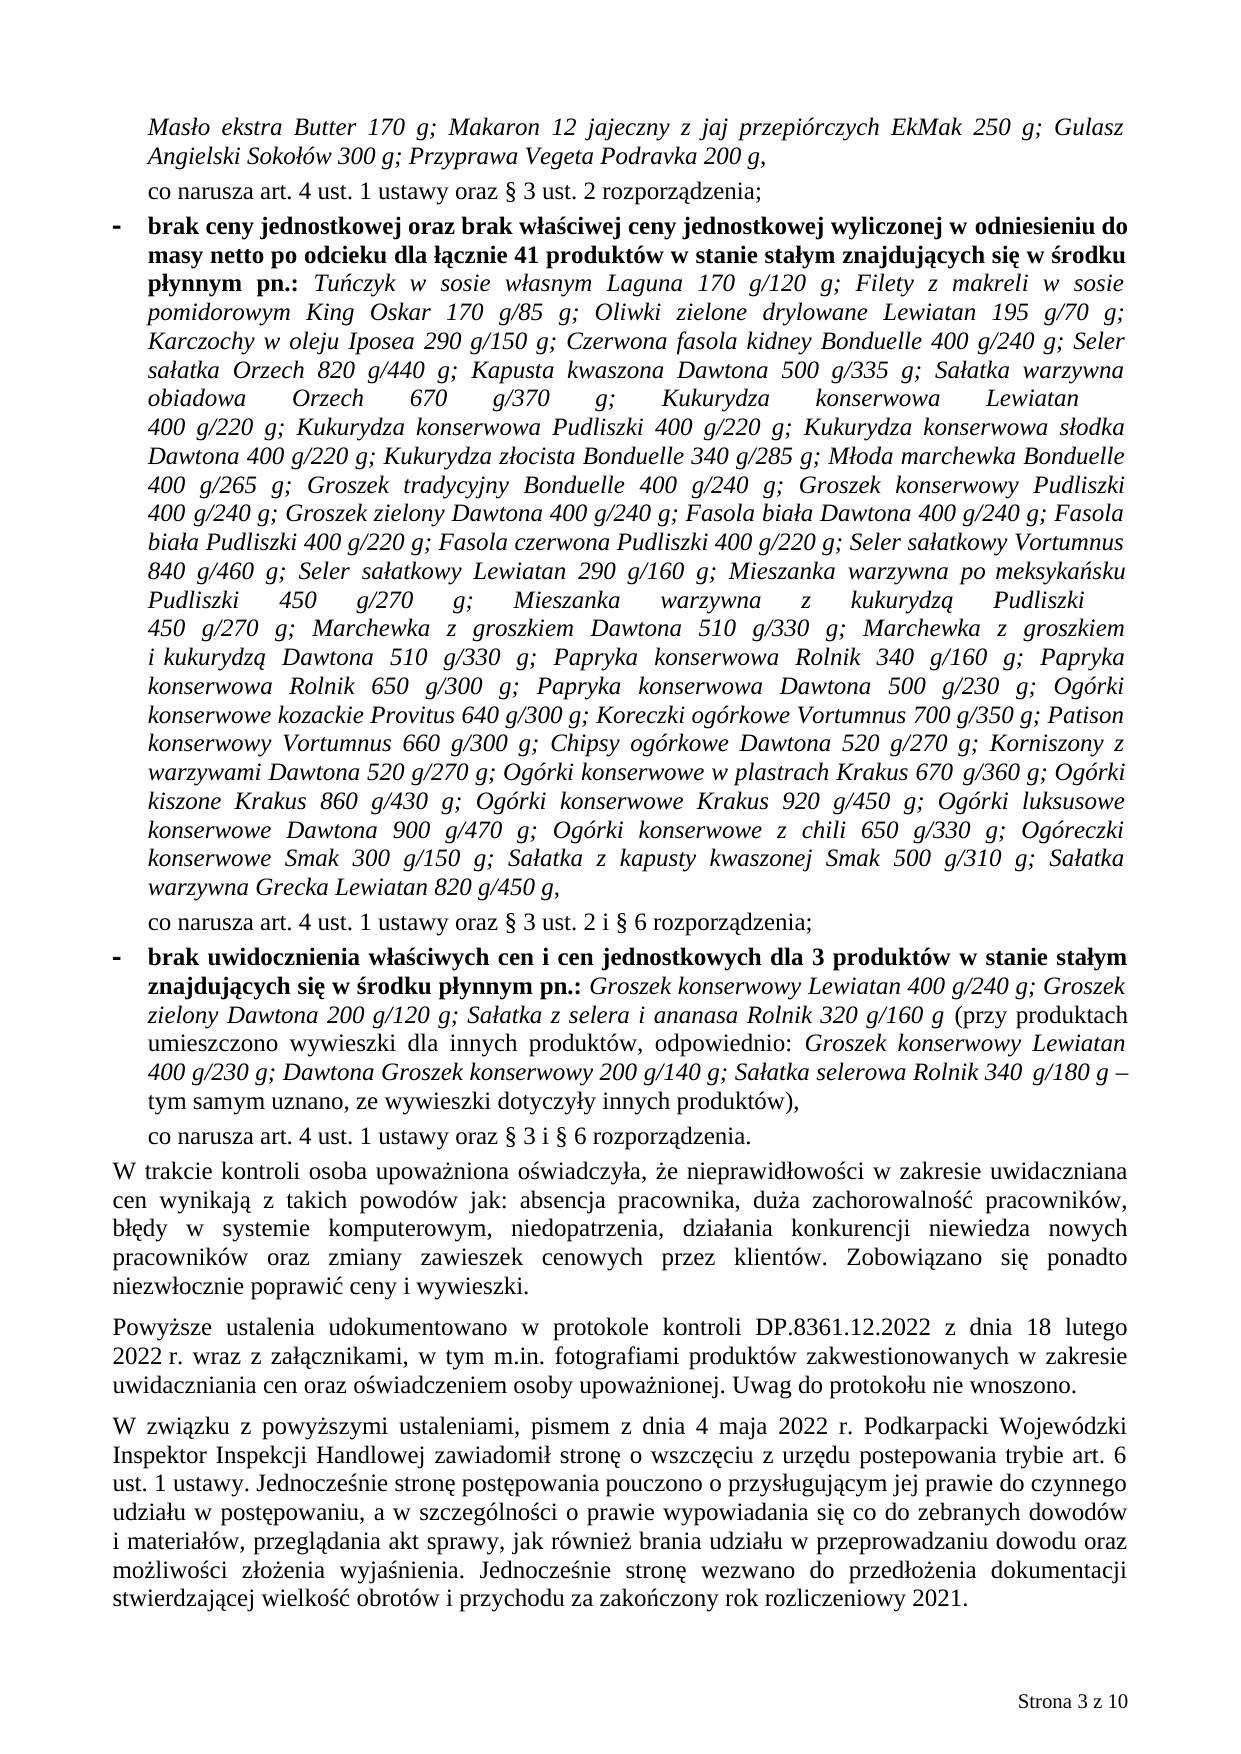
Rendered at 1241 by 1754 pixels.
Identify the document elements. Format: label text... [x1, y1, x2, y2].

list co narusza art. 4 ust. 1 ustawy oraz § 3 ust. 2 rozporządzenia; [148, 176, 1128, 205]
list brak ceny jednostkowej oraz brak właściwej ceny jednostkowej wyliczonej w odniesieniu do masy netto po odcieku dla łącznie 41 produktów w stanie stałym znajdujących się w środku płynnym pn.: Tuńczyk w sosie własnym Laguna 170 g/120 g; Filety z makreli w sosie pomidorowym King Oskar 170 g/85 g; Oliwki zielone drylowane Lewiatan 195 g/70 g; Karczochy w oleju Iposea 290 g/150 g; Czerwona fasola kidney Bonduelle 400 g/240 g; Seler sałatka Orzech 820 g/440 g; Kapusta kwaszona Dawtona 500 g/335 g; Sałatka warzywna obiadowa Orzech 670 g/370 g; Kukurydza konserwowa Lewiatan 400 g/220 g; Kukurydza konserwowa Pudliszki 400 g/220 g; Kukurydza konserwowa słodka Dawtona 400 g/220 g; Kukurydza złocista Bonduelle 340 g/285 g; Młoda marchewka Bonduelle 400 g/265 g; Groszek tradycyjny Bonduelle 400 g/240 g; Groszek konserwowy Pudliszki 400 g/240 g; Groszek zielony Dawtona 400 g/240 g; Fasola biała Dawtona 400 g/240 g; Fasola biała Pudliszki 400 g/220 g; Fasola czerwona Pudliszki 400 g/220 g; Seler sałatkowy Vortumnus 840 g/460 g; Seler sałatkowy Lewiatan 290 g/160 g; Mieszanka warzywna po meksykańsku Pudliszki 450 g/270 g; Mieszanka warzywna z kukurydzą Pudliszki 450 g/270 g; Marchewka z groszkiem Dawtona 510 g/330 g; Marchewka z groszkiem i kukurydzą Dawtona 510 g/330 g; Papryka konserwowa Rolnik 340 g/160 g; Papryka konserwowa Rolnik 650 g/300 g; Papryka konserwowa Dawtona 500 g/230 g; Ogórki konserwowe kozackie Provitus 640 g/300 g; Koreczki ogórkowe Vortumnus 700 g/350 g; Patison konserwowy Vortumnus 660 g/300 g; Chipsy ogórkowe Dawtona 520 g/270 g; Korniszony z warzywami Dawtona 520 g/270 g; Ogórki konserwowe w plastrach Krakus 670 g/360 g; Ogórki kiszone Krakus 860 g/430 g; Ogórki konserwowe Krakus 920 g/450 g; Ogórki luksusowe konserwowe Dawtona 900 g/470 g; Ogórki konserwowe z chili 650 g/330 g; Ogóreczki konserwowe Smak 300 g/150 g; Sałatka z kapusty kwaszonej Smak 500 g/310 g; Sałatka warzywna Grecka Lewiatan 820 g/450 g, [112, 211, 1128, 901]
list W związku z powyższymi ustaleniami, pismem z dnia 4 maja 2022 r. Podkarpacki Wojewódzki Inspektor Inspekcji Handlowej zawiadomił stronę o wszczęciu z urzędu postepowania trybie art. 6 ust. 1 ustawy. Jednocześnie stronę postępowania pouczono o przysługującym jej prawie do czynnego udziału w postępowaniu, a w szczególności o prawie wypowiadania się co do zebranych dowodów i materiałów, przeglądania akt sprawy, jak również brania udziału w przeprowadzaniu dowodu oraz możliwości złożenia wyjaśnienia. Jednocześnie stronę wezwano do przedłożenia dokumentacji stwierdzającej wielkość obrotów i przychodu za zakończony rok rozliczeniowy 2021. [112, 1411, 1128, 1612]
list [112, 112, 1128, 170]
list co narusza art. 4 ust. 1 ustawy oraz § 3 ust. 2 i § 6 rozporządzenia; [148, 907, 1128, 936]
list W trakcie kontroli osoba upoważniona oświadczyła, że nieprawidłowości w zakresie uwidaczniana cen wynikają z takich powodów jak: absencja pracownika, duża zachorowalność pracowników, błędy w systemie komputerowym, niedopatrzenia, działania konkurencji niewiedza nowych pracowników oraz zmiany zawieszek cenowych przez klientów. Zobowiązano się ponadto niezwłocznie poprawić ceny i wywieszki. [112, 1156, 1128, 1300]
list brak uwidocznienia właściwych cen i cen jednostkowych dla 3 produktów w stanie stałym znajdujących się w środku płynnym pn.: Groszek konserwowy Lewiatan 400 g/240 g; Groszek zielony Dawtona 200 g/120 g; Sałatka z selera i ananasa Rolnik 320 g/160 g (przy produktach umieszczono wywieszki dla innych produktów, odpowiednio: Groszek konserwowy Lewiatan 400 g/230 g; Dawtona Groszek konserwowy 200 g/140 g; Sałatka selerowa Rolnik 340 g/180 g – tym samym uznano, ze wywieszki dotyczyły innych produktów), [112, 942, 1128, 1115]
list Powyższe ustalenia udokumentowano w protokole kontroli DP.8361.12.2022 z dnia 18 lutego 2022 r. wraz z załącznikami, w tym m.in. fotografiami produktów zakwestionowanych w zakresie uwidaczniania cen oraz oświadczeniem osoby upoważnionej. Uwag do protokołu nie wnoszono. [112, 1312, 1128, 1398]
list co narusza art. 4 ust. 1 ustawy oraz § 3 i § 6 rozporządzenia. [148, 1121, 1128, 1150]
